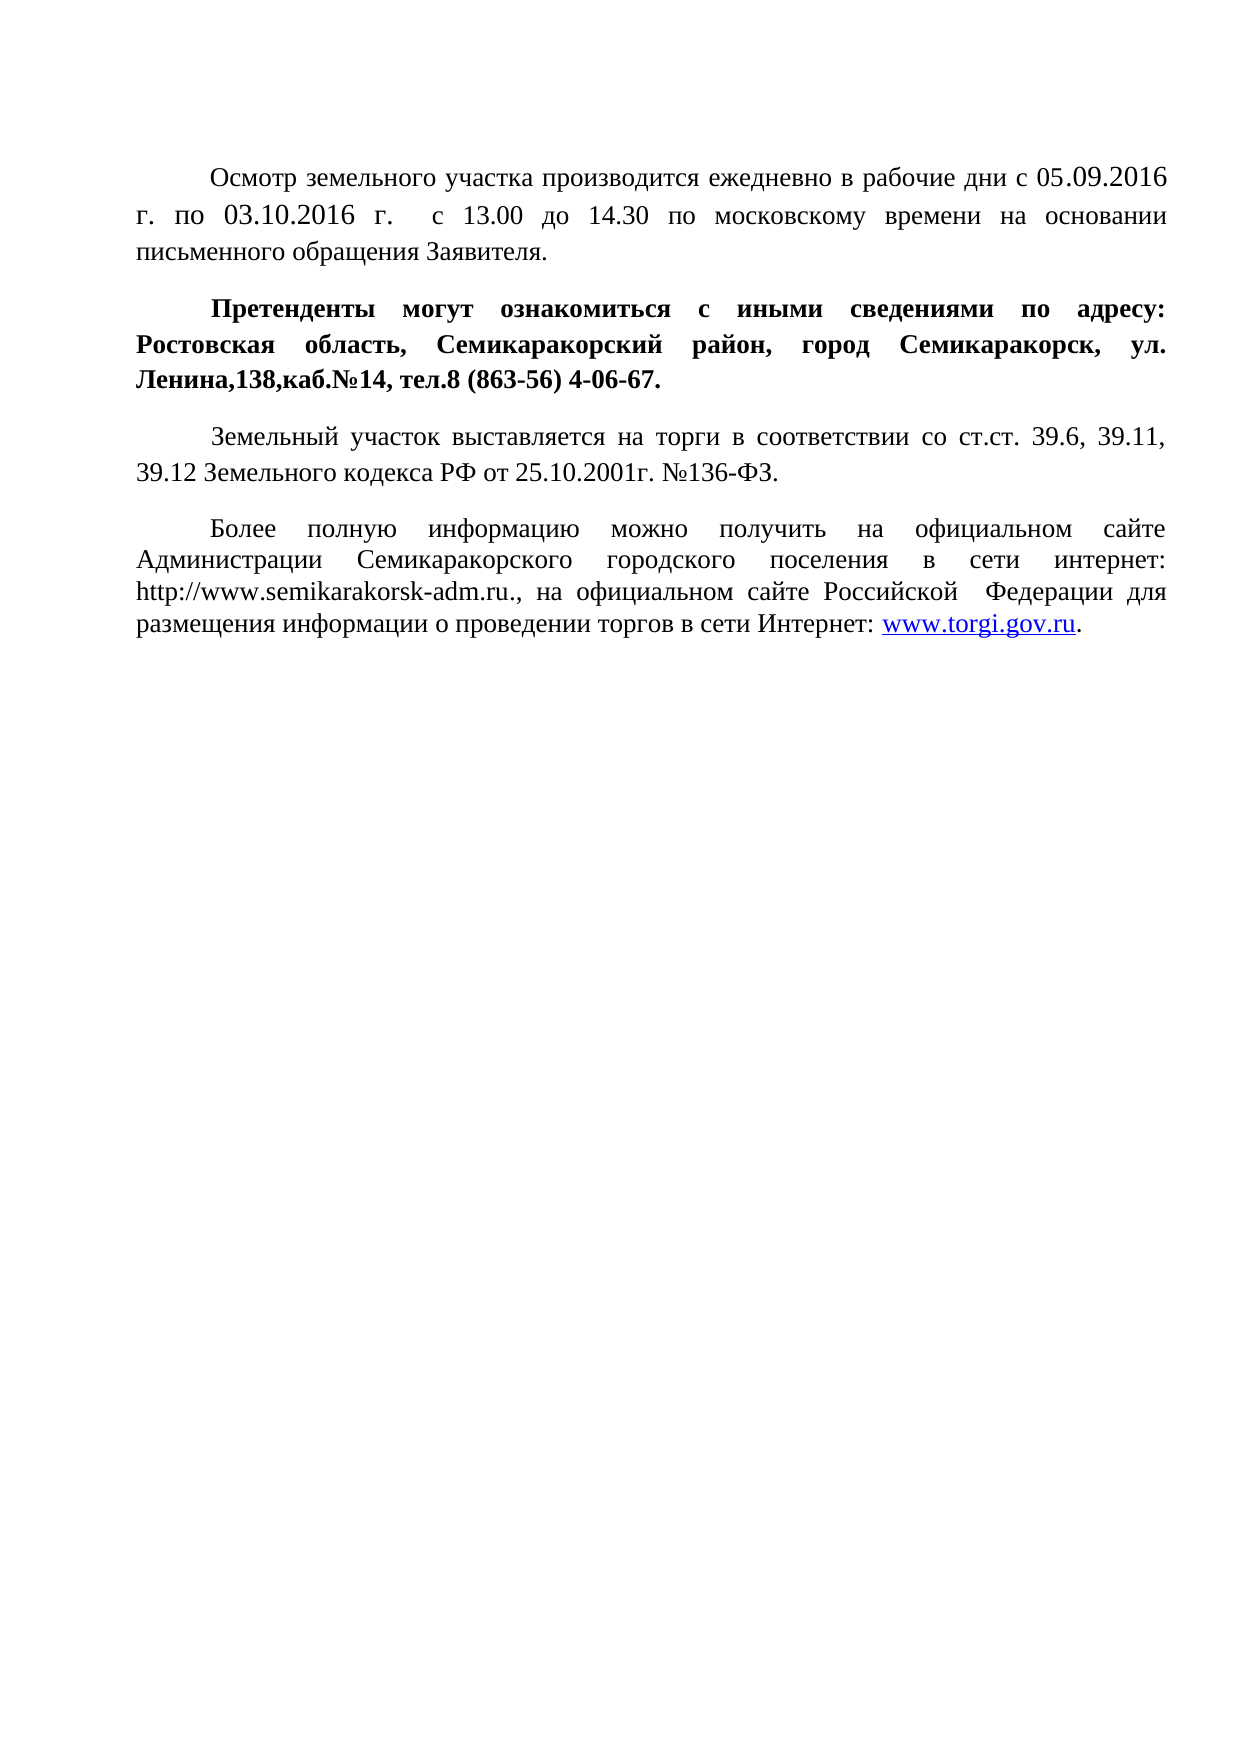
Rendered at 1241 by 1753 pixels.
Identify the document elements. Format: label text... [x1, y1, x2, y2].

text Осмотр земельного участка производится ежедневно в рабочие дни с 05.09.2016 г. по 03.10.2016 г. с 13.00 до 14.30 по московскому времени на основании письменного обращения Заявителя. [136, 159, 1167, 267]
text Претенденты могут ознакомиться с иными сведениями по адресу: Ростовская область, Семикаракорский район, город Семикаракорск, ул. Ленина,138,каб.№14, тел.8 (863-56) 4-06-67. [136, 292, 1167, 394]
text Более полную информацию можно получить на официальном сайте Администрации Семикаракорского городского поселения в сети интернет: http://www.semikarakorsk-adm.ru., на официальном сайте Российской Федерации для размещения информации о проведении торгов в сети Интернет: www.torgi.gov.ru. [136, 512, 1167, 639]
text Земельный участок выставляется на торги в соответствии со ст.ст. 39.6, 39.11, 39.12 Земельного кодекса РФ от 25.10.2001г. №136-ФЗ. [136, 420, 1167, 487]
